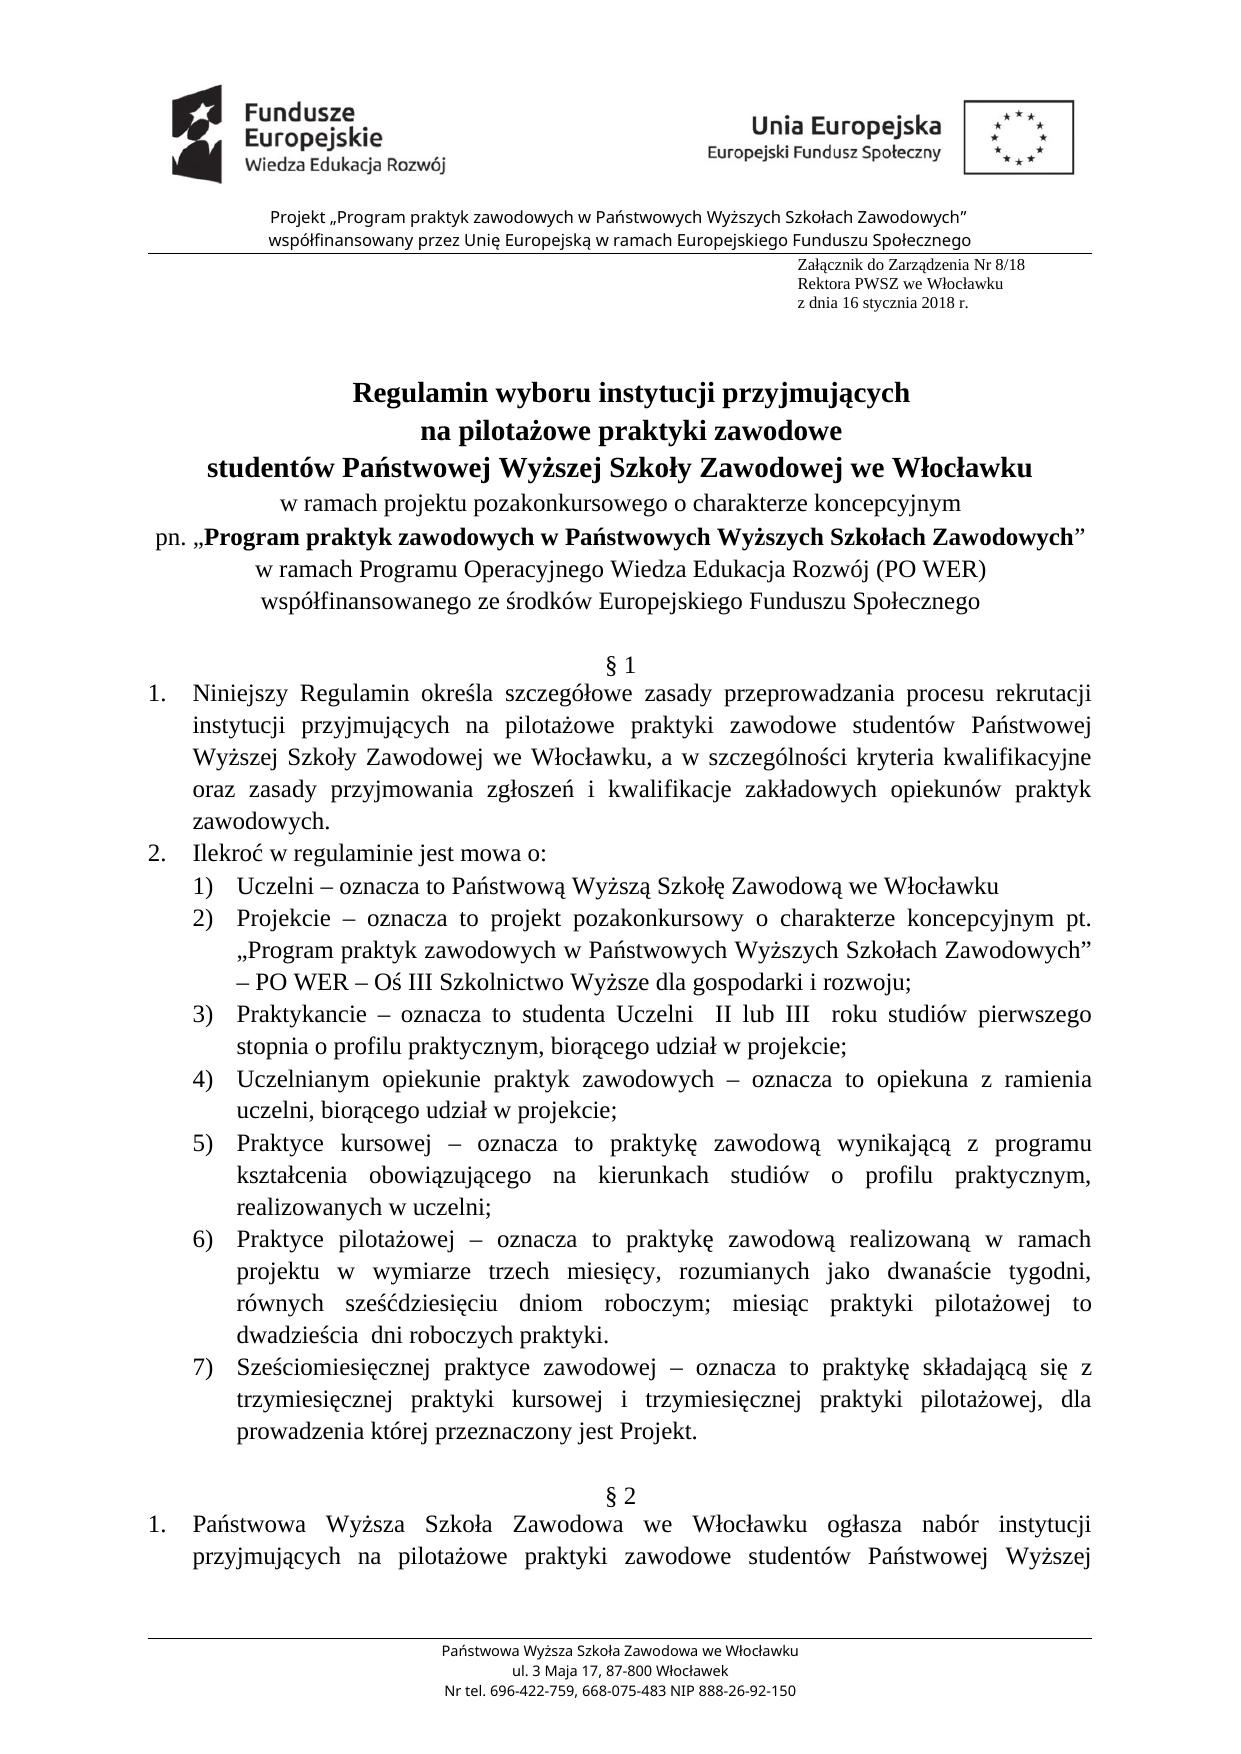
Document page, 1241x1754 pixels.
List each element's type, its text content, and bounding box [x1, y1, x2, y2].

list Praktyce pilotażowej – oznacza to praktykę zawodową realizowaną w ramach projektu w wymiarze trzech miesięcy, rozumianych jako dwanaście tygodni, równych sześćdziesięciu dniom roboczym; miesiąc praktyki pilotażowej to dwadzieścia dni roboczych praktyki. [192, 1224, 1092, 1348]
text współfinansowanego ze środków Europejskiego Funduszu Społecznego [230, 586, 1010, 614]
text z dnia 16 stycznia 2018 r. [797, 293, 1092, 312]
list Uczelni – oznacza to Państwową Wyższą Szkołę Zawodową we Włocławku [192, 871, 1092, 899]
text w ramach projektu pozakonkursowego o charakterze koncepcyjnym [230, 488, 1010, 517]
list Projekcie – oznacza to projekt pozakonkursowy o charakterze koncepcyjnym pt. „Program praktyk zawodowych w Państwowych Wyższych Szkołach Zawodowych” – PO WER – Oś III Szkolnictwo Wyższe dla gospodarki i rozwoju; [192, 903, 1092, 996]
list Praktykancie – oznacza to studenta Uczelni II lub III roku studiów pierwszego stopnia o profilu praktycznym, biorącego udział w projekcie; [192, 999, 1092, 1060]
text Rektora PWSZ we Włocławku [797, 273, 1092, 293]
text § 1 [230, 650, 1011, 678]
list Ilekroć w regulaminie jest mowa o: [148, 838, 1092, 867]
text Regulamin wyboru instytucji przyjmujących na pilotażowe praktyki zawodowe [327, 375, 936, 446]
picture [147, 59, 1104, 206]
list Sześciomiesięcznej praktyce zawodowej – oznacza to praktykę składającą się z trzymiesięcznej praktyki kursowej i trzymiesięcznej praktyki pilotażowej, dla prowadzenia której przeznaczony jest Projekt. [192, 1352, 1092, 1444]
text § 2 [230, 1481, 1011, 1509]
text pn. „Program praktyk zawodowych w Państwowych Wyższych Szkołach Zawodowych” [155, 522, 1092, 550]
list Praktyce kursowej – oznacza to praktykę zawodową wynikającą z programu kształcenia obowiązującego na kierunkach studiów o profilu praktycznym, realizowanych w uczelni; [192, 1128, 1092, 1220]
text Załącznik do Zarządzenia Nr 8/18 [797, 254, 1092, 273]
text studentów Państwowej Wyższej Szkoły Zawodowej we Włocławku [148, 450, 1092, 484]
list Uczelnianym opiekunie praktyk zawodowych – oznacza to opiekuna z ramienia uczelni, biorącego udział w projekcie; [192, 1064, 1092, 1124]
list Niniejszy Regulamin określa szczegółowe zasady przeprowadzania procesu rekrutacji instytucji przyjmujących na pilotażowe praktyki zawodowe studentów Państwowej Wyższej Szkoły Zawodowej we Włocławku, a w szczególności kryteria kwalifikacyjne oraz zasady przyjmowania zgłoszeń i kwalifikacje zakładowych opiekunów praktyk zawodowych. [148, 678, 1092, 835]
text w ramach Programu Operacyjnego Wiedza Edukacja Rozwój (PO WER) [230, 554, 1011, 583]
